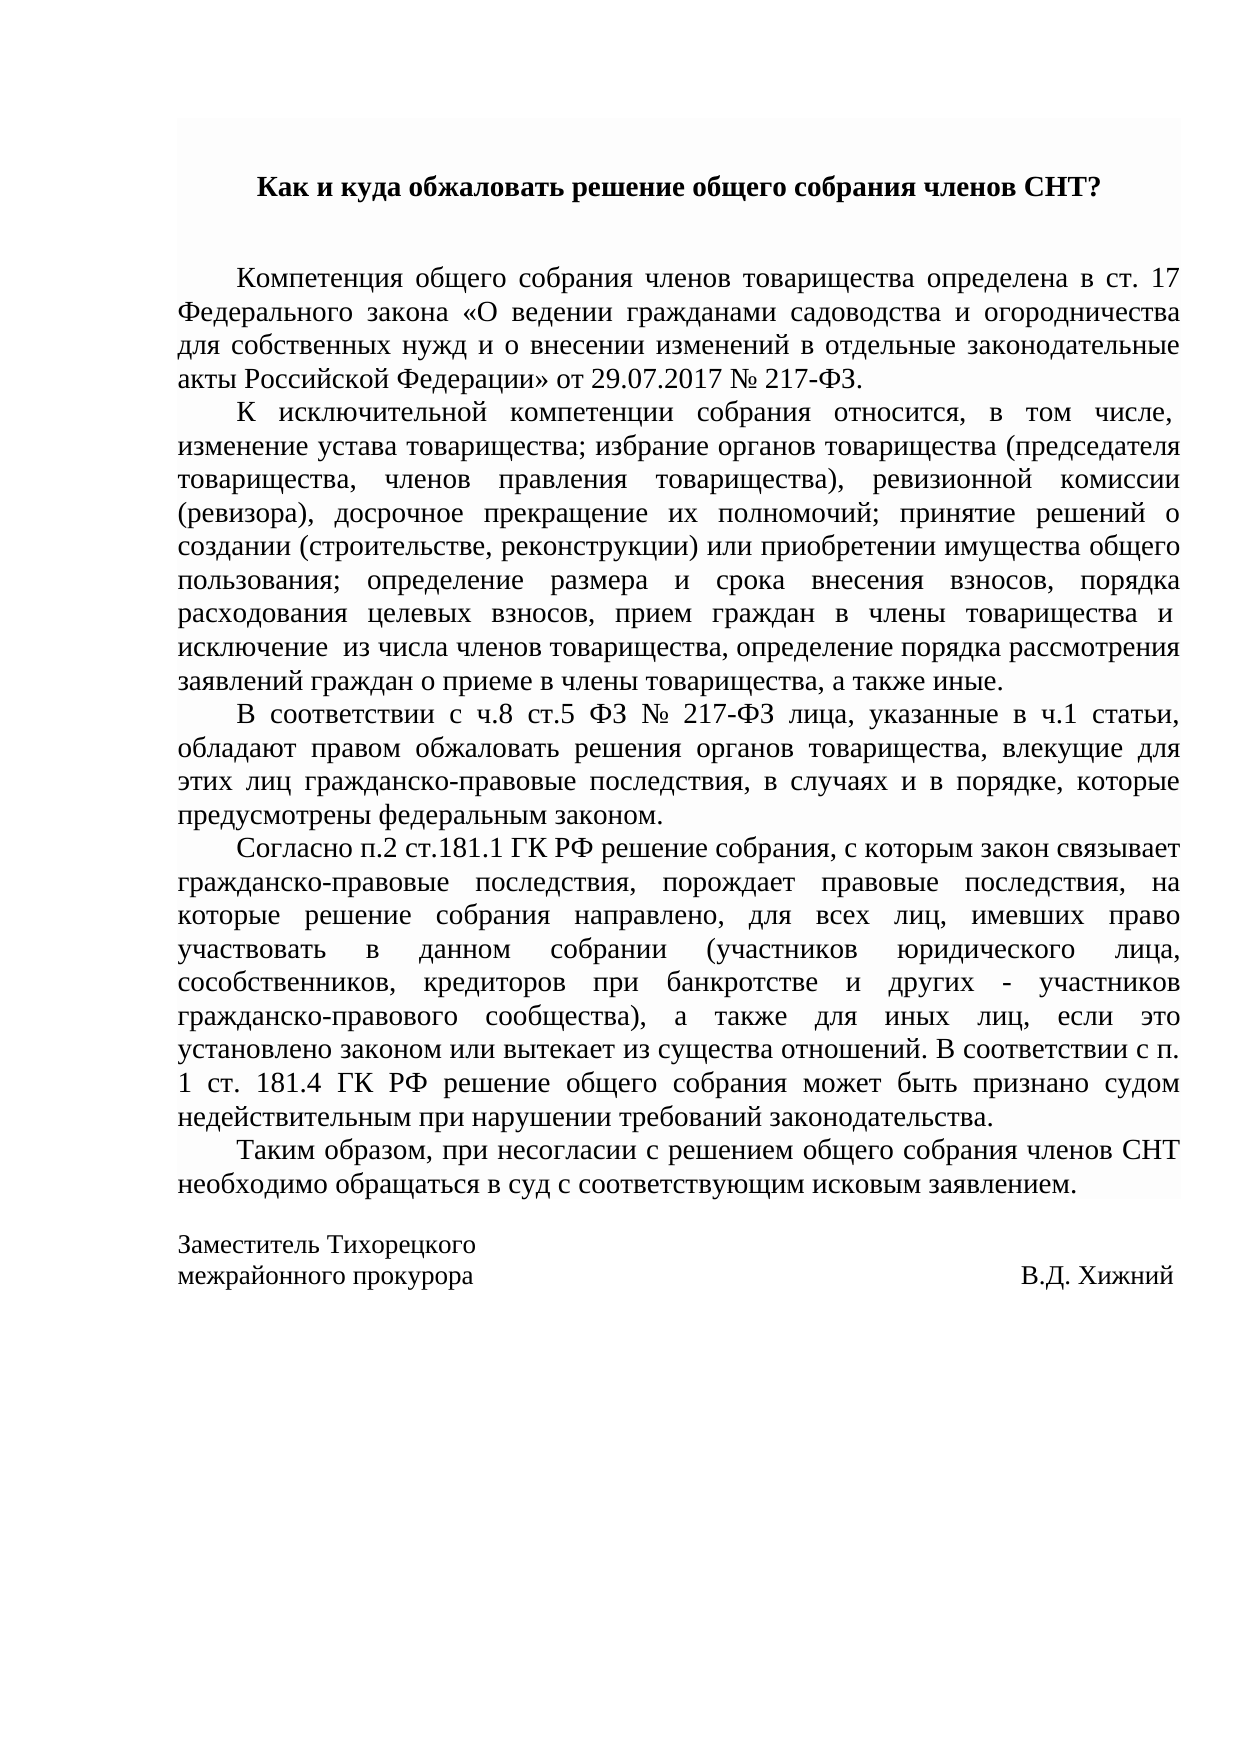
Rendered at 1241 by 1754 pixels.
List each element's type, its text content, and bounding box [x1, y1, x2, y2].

text Таким образом, при несогласии с решением общего собрания членов СНТ необходимо обращаться в суд с соответствующим исковым заявлением. [177, 1132, 1181, 1199]
text межрайонного прокурора В.Д. Хижний [177, 1259, 1181, 1290]
text Компетенция общего собрания членов товарищества определена в ст. 17 Федерального закона «О ведении гражданами садоводства и огородничества для собственных нужд и о внесении изменений в отдельные законодательные акты Российской Федерации» от 29.07.2017 № 217-ФЗ. [177, 260, 1181, 394]
subtitle Как и куда обжаловать решение общего собрания членов СНТ? [177, 169, 1181, 203]
text Согласно п.2 ст.181.1 ГК РФ решение собрания, с которым закон связывает гражданско-правовые последствия, порождает правовые последствия, на которые решение собрания направлено, для всех лиц, имевших право участвовать в данном собрании (участников юридического лица, сособственников, кредиторов при банкротстве и других - участников гражданско-правового сообщества), а также для иных лиц, если это установлено законом или вытекает из существа отношений. В соответствии с п. 1 ст. 181.4 ГК РФ решение общего собрания может быть признано судом недействительным при нарушении требований законодательства. [177, 830, 1181, 1132]
text В соответствии с ч.8 ст.5 ФЗ № 217-ФЗ лица, указанные в ч.1 статьи, обладают правом обжаловать решения органов товарищества, влекущие для этих лиц гражданско-правовые последствия, в случаях и в порядке, которые предусмотрены федеральным законом. [177, 696, 1181, 830]
text К исключительной компетенции собрания относится, в том числе, изменение устава товарищества; избрание органов товарищества (председателя товарищества, членов правления товарищества), ревизионной комиссии (ревизора), досрочное прекращение их полномочий; принятие решений о создании (строительстве, реконструкции) или приобретении имущества общего пользования; определение размера и срока внесения взносов, порядка расходования целевых взносов, прием граждан в члены товарищества и исключение из числа членов товарищества, определение порядка рассмотрения заявлений граждан о приеме в члены товарищества, а также иные. [177, 394, 1181, 696]
text Заместитель Тихорецкого [177, 1228, 1181, 1259]
